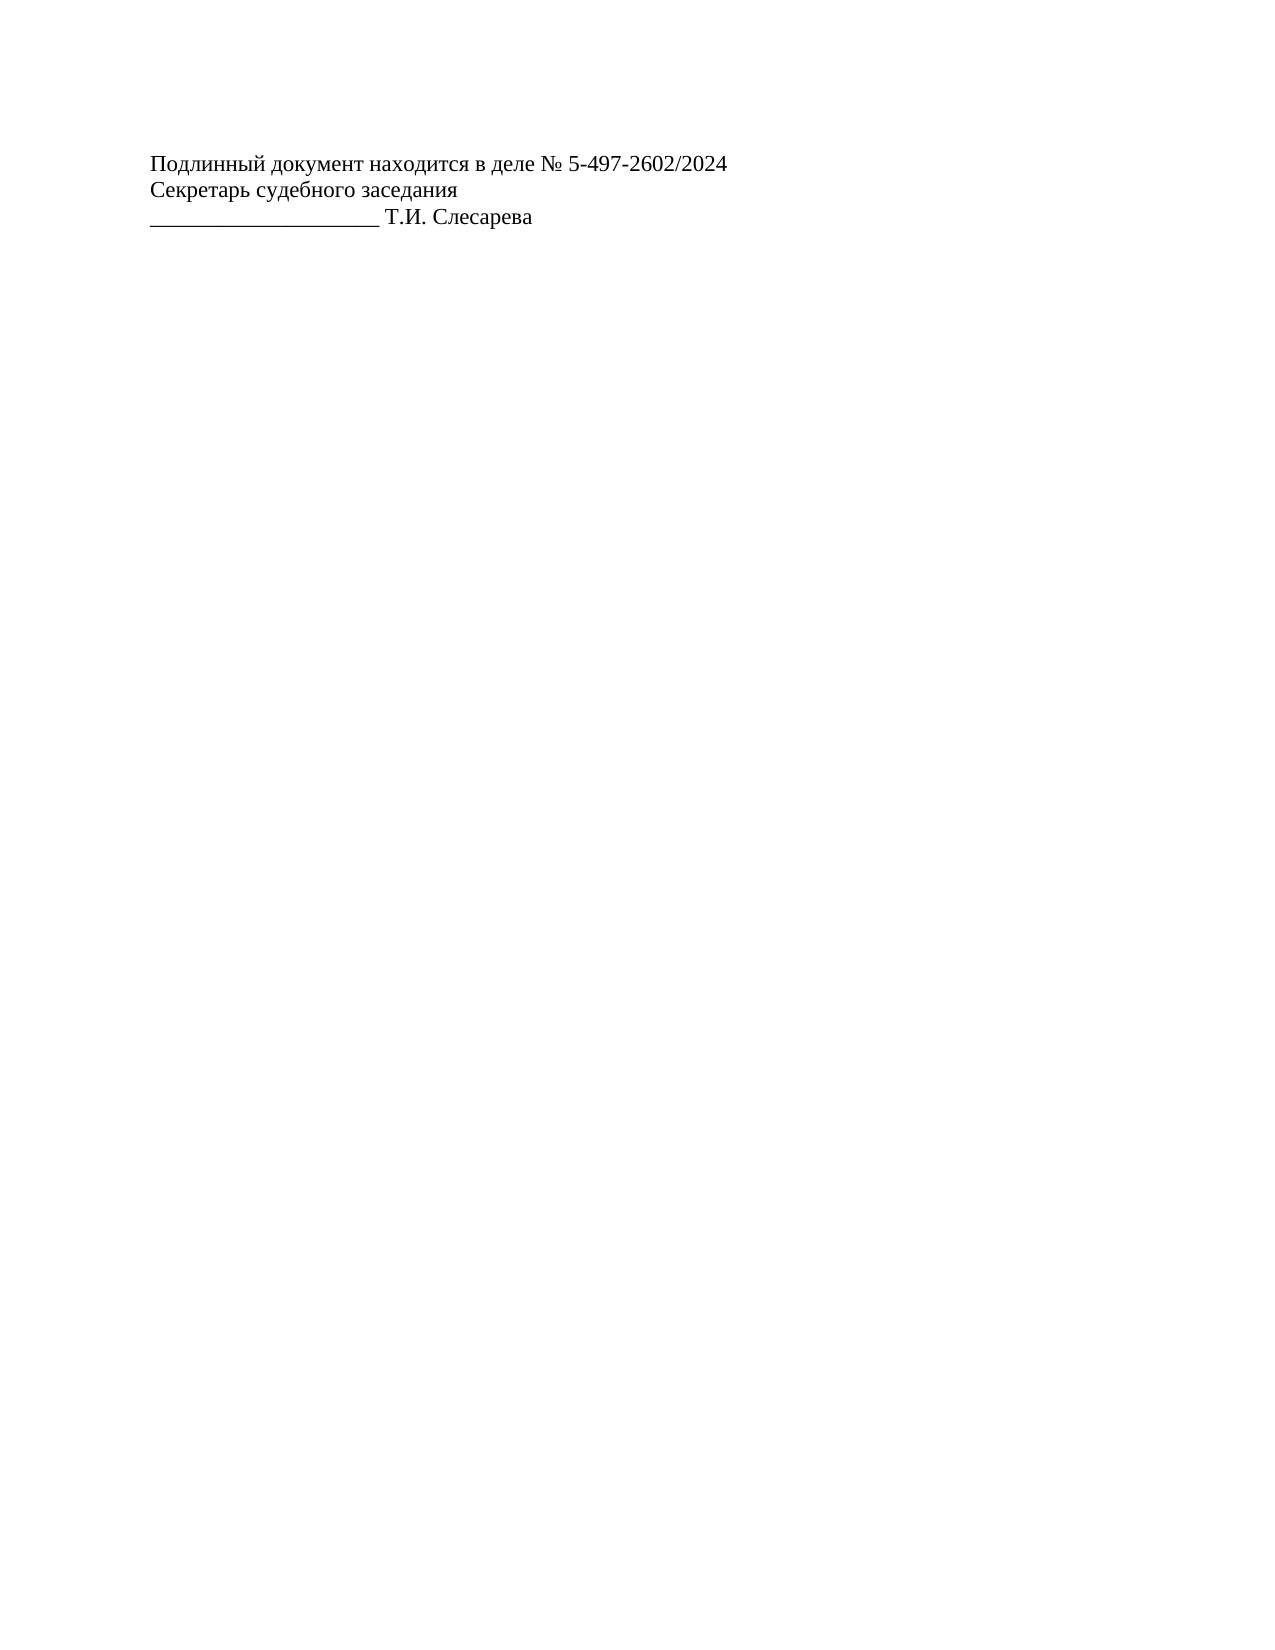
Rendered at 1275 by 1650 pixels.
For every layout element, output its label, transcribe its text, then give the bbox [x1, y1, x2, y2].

text Секретарь судебного заседания [150, 176, 1125, 203]
text Подлинный документ находится в деле № 5-497-2602/2024 [150, 150, 1125, 176]
text ____________________ Т.И. Слесарева [150, 203, 1125, 229]
